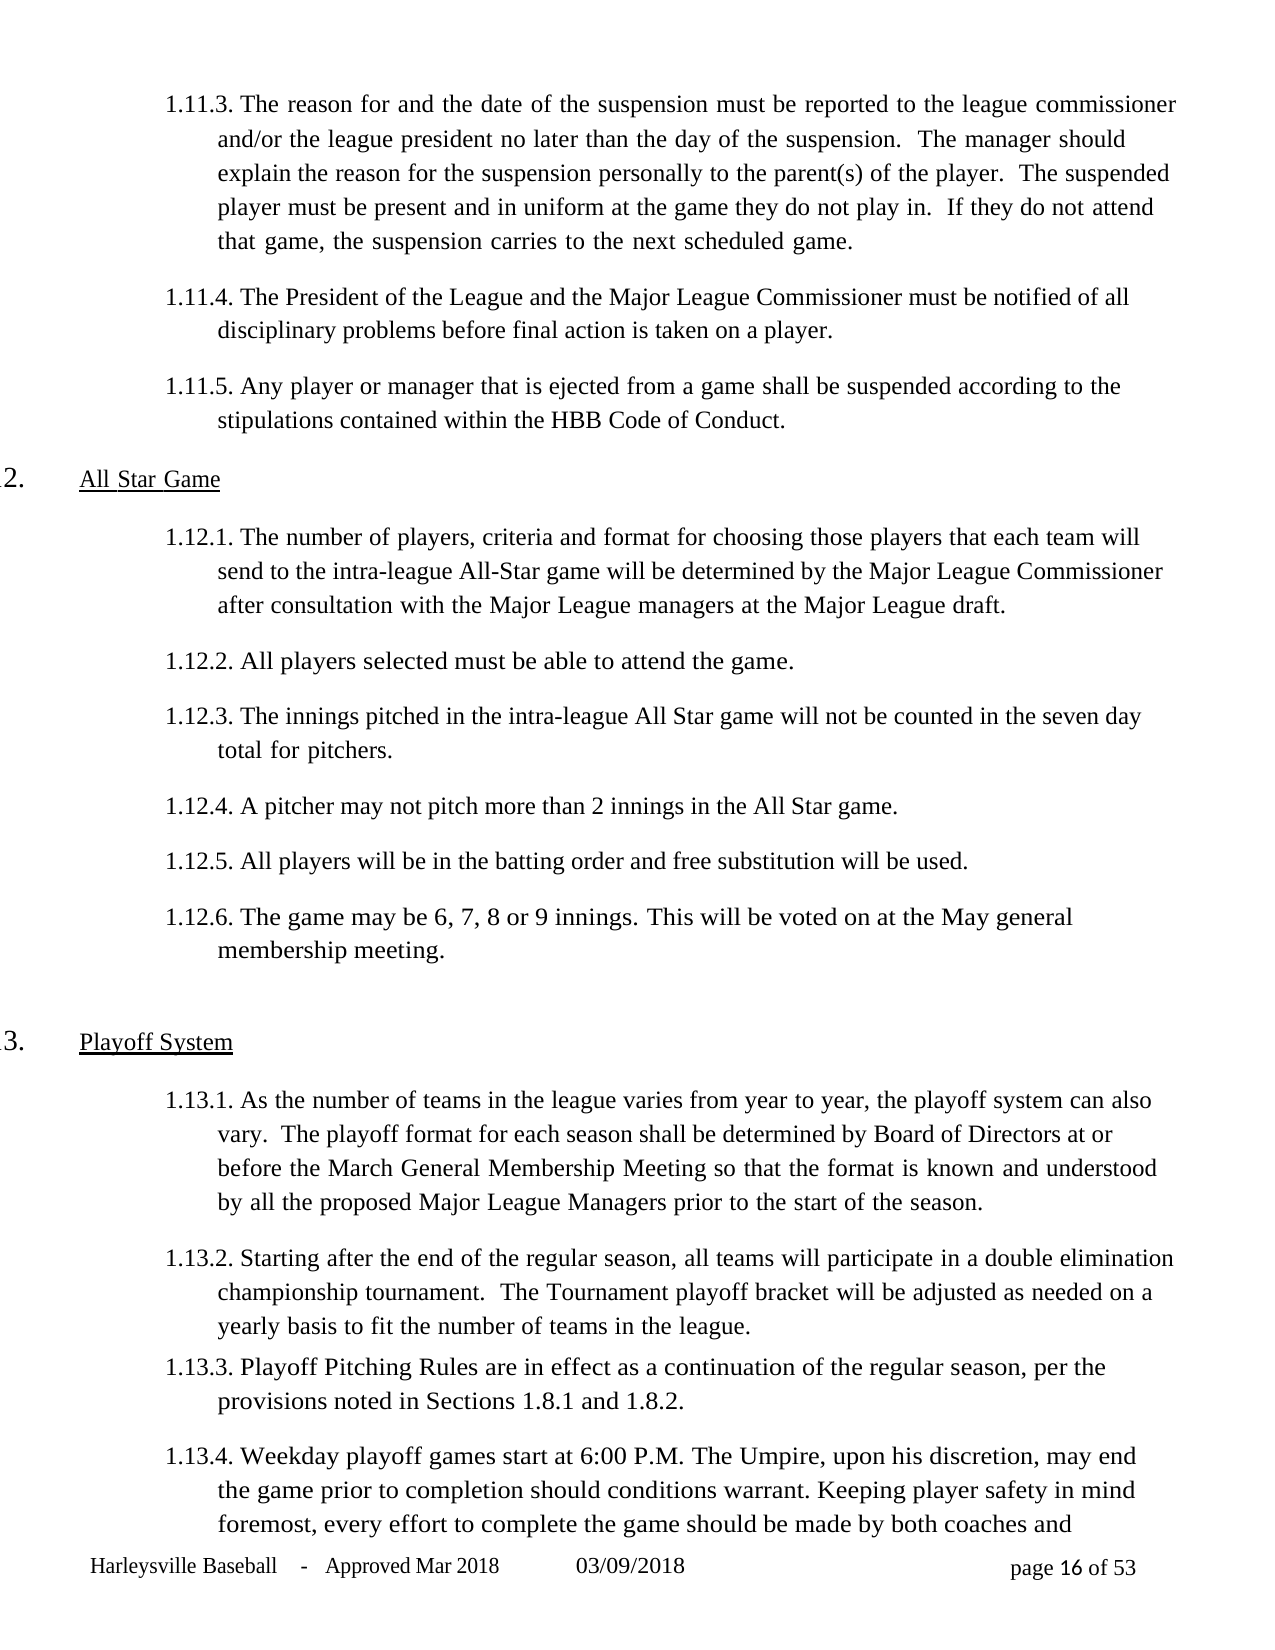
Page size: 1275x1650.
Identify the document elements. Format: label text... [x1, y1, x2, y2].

list The number of players, criteria and format for choosing those players that each team will send to the intra-league All-Star game will be determined by the Major League Commissioner after consultation with the Major League managers at the Major League draft. [165, 522, 1171, 619]
list The innings pitched in the intra-league All Star game will not be counted in the seven day total for pitchers. [165, 701, 1149, 764]
list The President of the League and the Major League Commissioner must be notified of all disciplinary problems before final action is taken on a player. [165, 282, 1137, 344]
list As the number of teams in the league varies from year to year, the playoff system can also vary. The playoff format for each season shall be determined by Board of Directors at or before the March General Membership Meeting so that the format is known and understood by all the proposed Major League Managers prior to the start of the season. [165, 1085, 1168, 1216]
list Playoff Pitching Rules are in effect as a continuation of the regular season, per the provisions noted in Sections 1.8.1 and 1.8.2. [165, 1352, 1180, 1414]
list The reason for and the date of the suspension must be reported to the league commissioner and/or the league president no later than the day of the suspension. The manager should explain the reason for the suspension personally to the parent(s) of the player. The suspended player must be present and in uniform at the game they do not play in. If they do not attend that game, the suspension carries to the next scheduled game. [165, 89, 1185, 255]
list The game may be 6, 7, 8 or 9 innings. This will be voted on at the May general membership meeting. [165, 902, 1175, 964]
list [165, 1441, 1173, 1538]
list A pitcher may not pitch more than 2 innings in the All Star game. [165, 791, 1196, 819]
list Starting after the end of the regular season, all teams will participate in a double elimination championship tournament. The Tournament playoff bracket will be adjusted as needed on a yearly basis to fit the number of teams in the league. [165, 1243, 1183, 1340]
list Any player or manager that is ejected from a game shall be suspended according to the stipulations contained within the HBB Code of Conduct. [165, 371, 1131, 433]
subtitle All Star Game [0, 461, 1196, 494]
list All players will be in the batting order and free substitution will be used. [165, 846, 1196, 875]
subtitle Playoff System [0, 1023, 1196, 1057]
list All players selected must be able to attend the game. [165, 646, 1196, 674]
